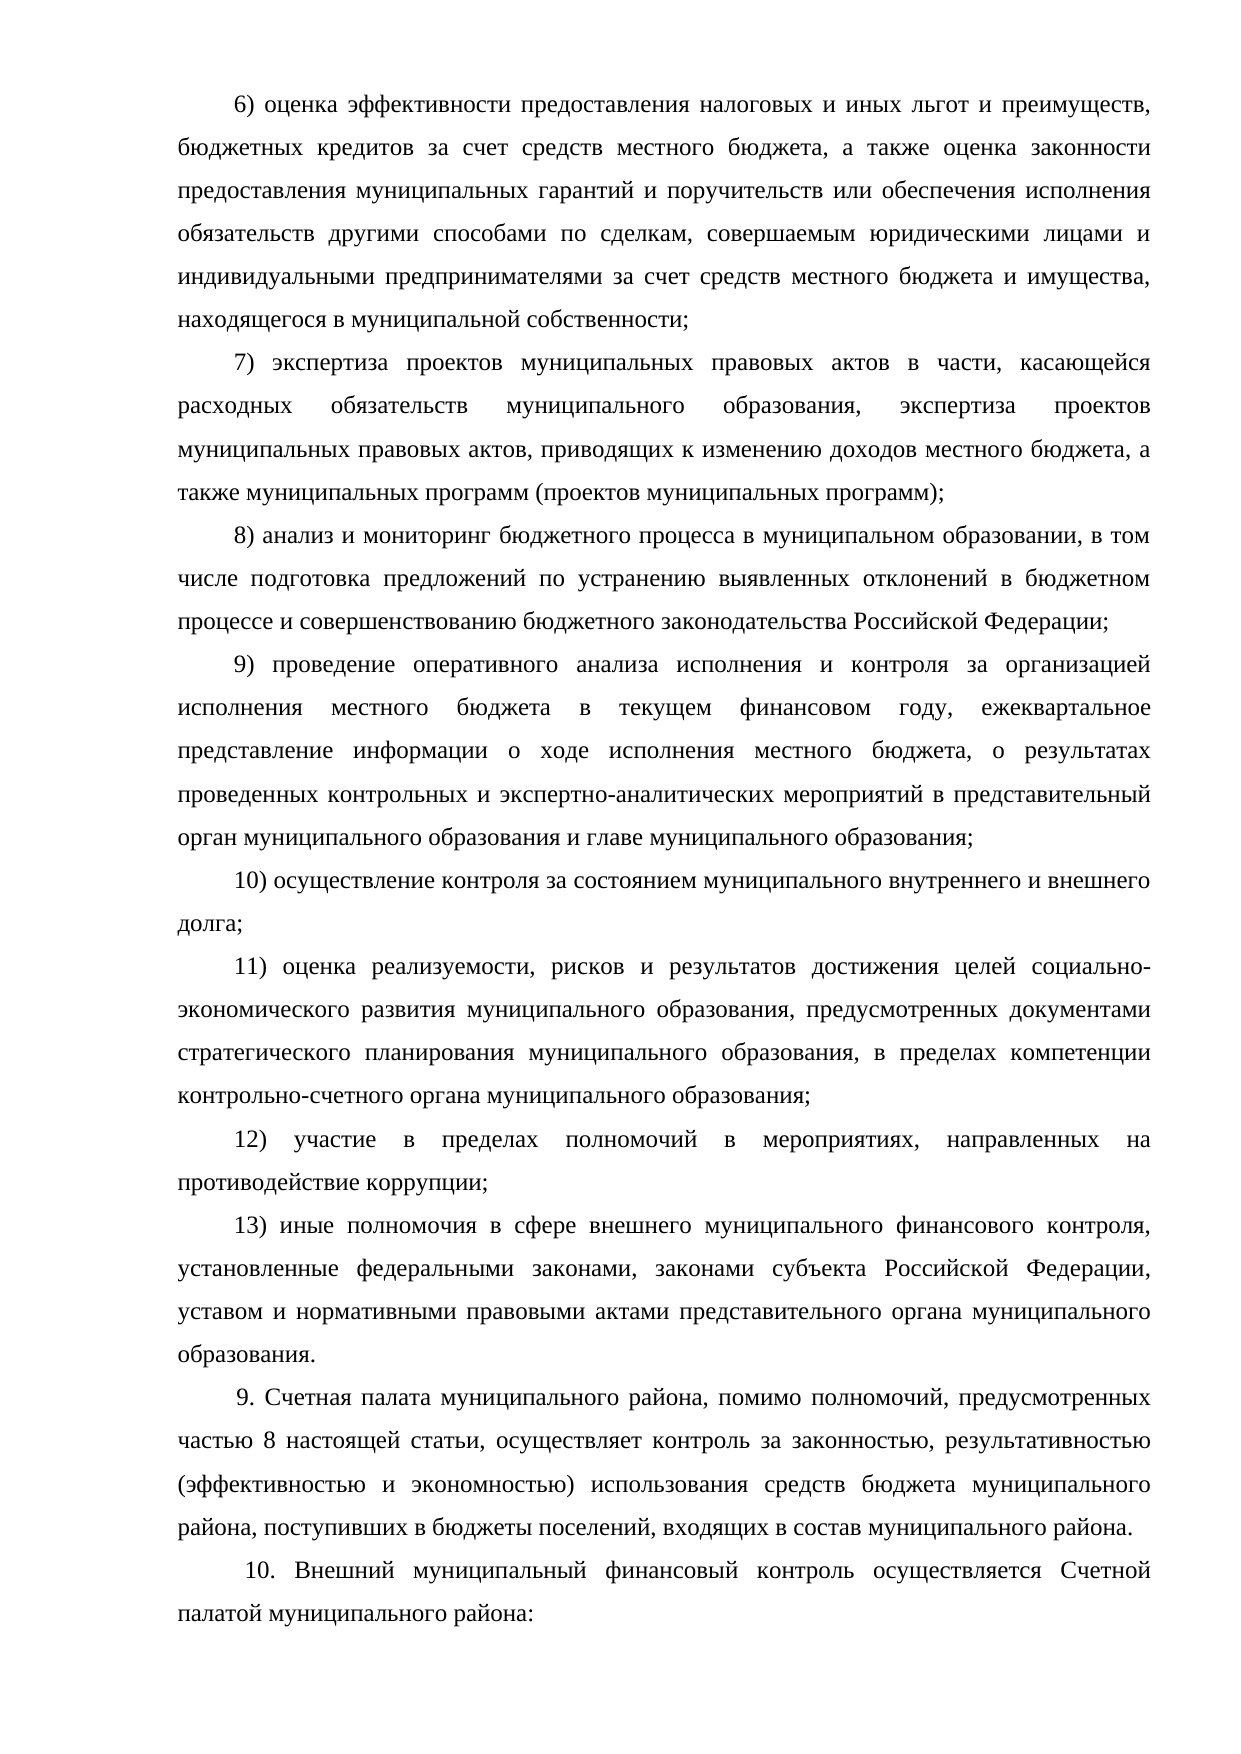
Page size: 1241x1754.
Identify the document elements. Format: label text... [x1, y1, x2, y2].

text 8) анализ и мониторинг бюджетного процесса в муниципальном образовании, в том числе подготовка предложений по устранению выявленных отклонений в бюджетном процессе и совершенствованию бюджетного законодательства Российской Федерации; [177, 520, 1152, 635]
text 12) участие в пределах полномочий в мероприятиях, направленных на противодействие коррупции; [177, 1124, 1152, 1196]
list 9. Счетная палата муниципального района, помимо полномочий, предусмотренных частью 8 настоящей статьи, осуществляет контроль за законностью, результативностью (эффективностью и экономностью) использования средств бюджета муниципального района, поступивших в бюджеты поселений, входящих в состав муниципального района. [177, 1382, 1152, 1541]
text 7) экспертиза проектов муниципальных правовых актов в части, касающейся расходных обязательств муниципального образования, экспертиза проектов муниципальных правовых актов, приводящих к изменению доходов местного бюджета, а также муниципальных программ (проектов муниципальных программ); [177, 347, 1152, 506]
list 10. Внешний муниципальный финансовый контроль осуществляется Счетной палатой муниципального района: [177, 1555, 1152, 1627]
text 13) иные полномочия в сфере внешнего муниципального финансового контроля, установленные федеральными законами, законами субъекта Российской Федерации, уставом и нормативными правовыми актами представительного органа муниципального образования. [177, 1210, 1152, 1368]
text 6) оценка эффективности предоставления налоговых и иных льгот и преимуществ, бюджетных кредитов за счет средств местного бюджета, а также оценка законности предоставления муниципальных гарантий и поручительств или обеспечения исполнения обязательств другими способами по сделкам, совершаемым юридическими лицами и индивидуальными предпринимателями за счет средств местного бюджета и имущества, находящегося в муниципальной собственности; [177, 89, 1152, 333]
text 11) оценка реализуемости, рисков и результатов достижения целей социально-экономического развития муниципального образования, предусмотренных документами стратегического планирования муниципального образования, в пределах компетенции контрольно-счетного органа муниципального образования; [177, 951, 1152, 1109]
text 9) проведение оперативного анализа исполнения и контроля за организацией исполнения местного бюджета в текущем финансовом году, ежеквартальное представление информации о ходе исполнения местного бюджета, о результатах проведенных контрольных и экспертно-аналитических мероприятий в представительный орган муниципального образования и главе муниципального образования; [177, 649, 1152, 851]
text 10) осуществление контроля за состоянием муниципального внутреннего и внешнего долга; [177, 865, 1152, 937]
